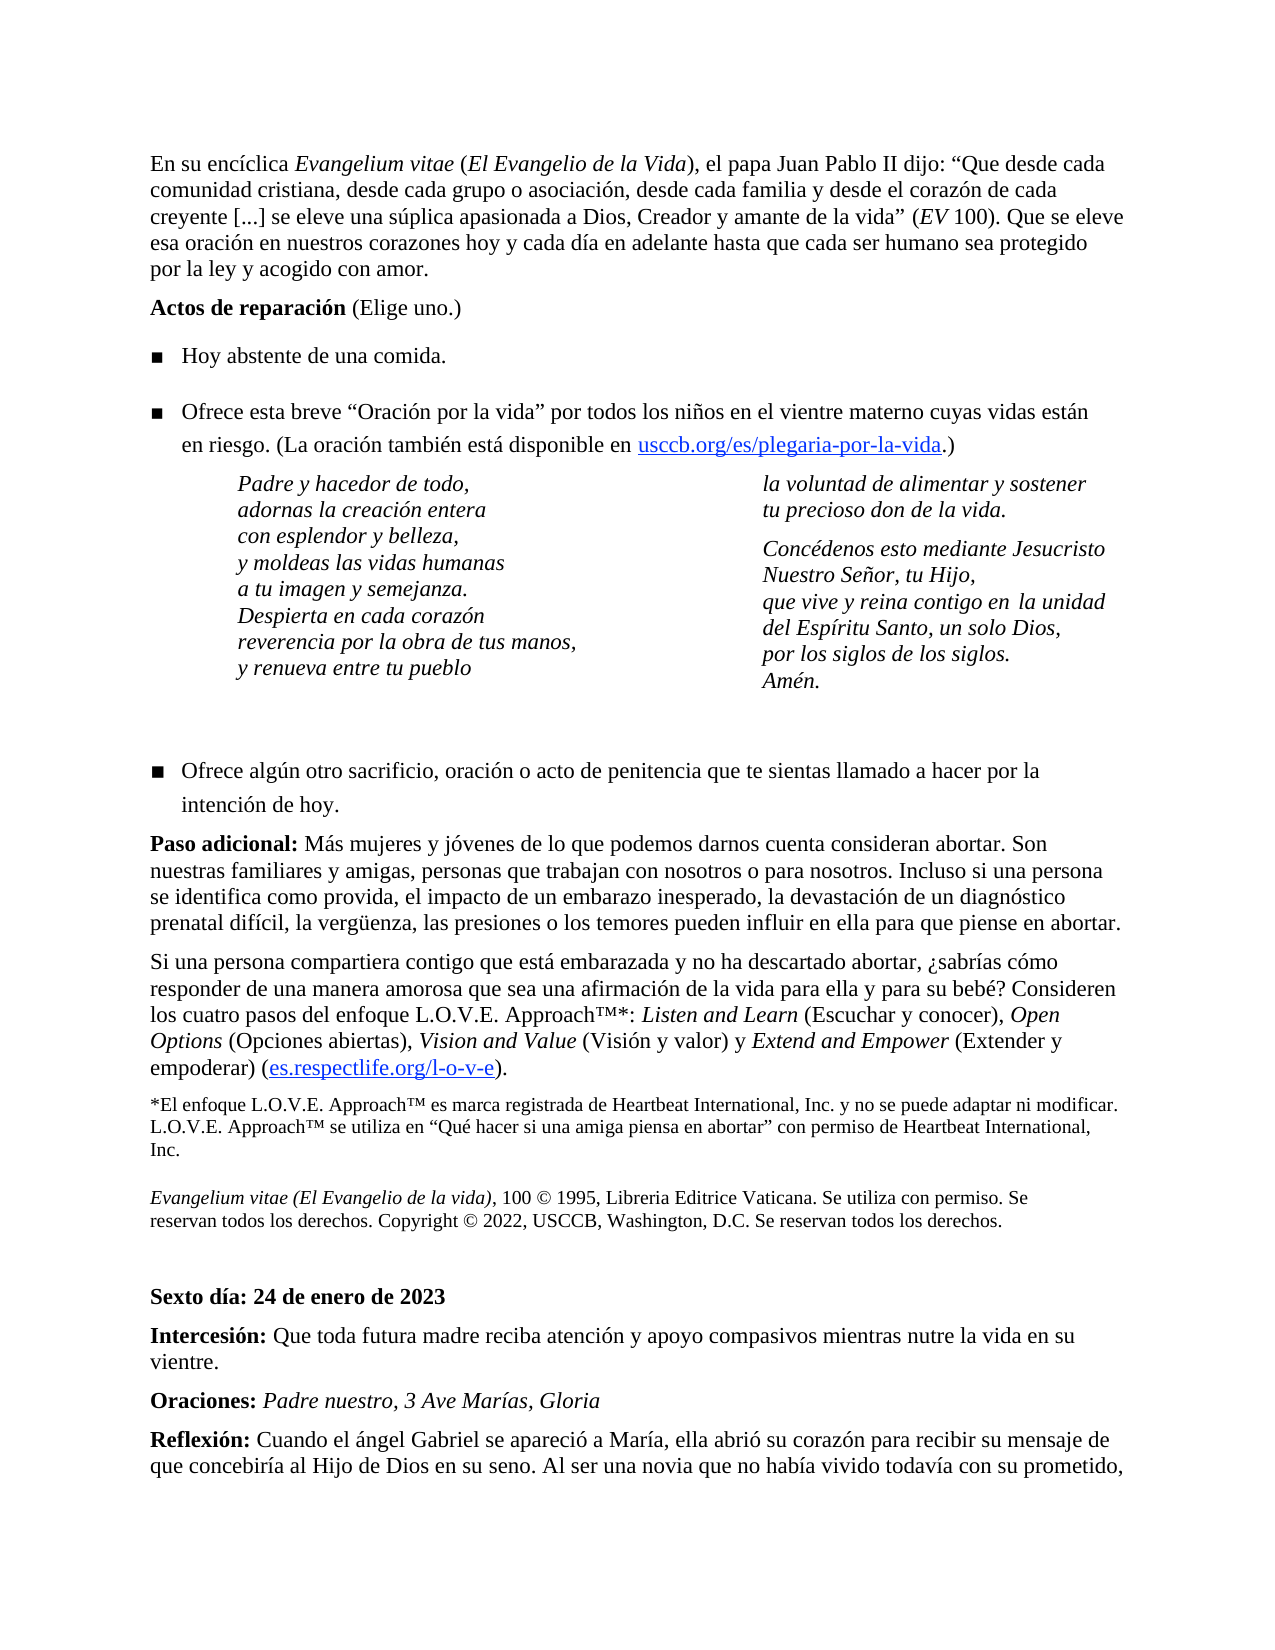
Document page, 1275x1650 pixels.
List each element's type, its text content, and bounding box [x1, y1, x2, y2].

text Intercesión: Que toda futura madre reciba atención y apoyo compasivos mientras nutre la vida en su vientre. [150, 1322, 1099, 1374]
list Hoy abstente de una comida. [150, 333, 1111, 376]
text Evangelium vitae (El Evangelio de la vida), 100 © 1995, Libreria Editrice Vaticana. Se utiliza con permiso. Se reservan todos los derechos. Copyright © 2022, USCCB, Washington, D.C. Se reservan todos los derechos. [150, 1186, 1100, 1232]
list Ofrece esta breve “Oración por la vida” por todos los niños en el vientre materno cuyas vidas están en riesgo. (La oración también está disponible en usccb.org/es/plegaria-por-la-vida.) [150, 388, 1111, 457]
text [150, 1426, 1125, 1479]
text Padre y hacedor de todo, adornas la creación entera con esplendor y belleza, y moldeas las vidas humanas a tu imagen y semejanza. Despierta en cada corazón reverencia por la obra de tus manos, y renueva entre tu pueblo la voluntad de alimentar y sostener tu precioso don de la vida. [762, 470, 1125, 523]
text Oraciones: Padre nuestro, 3 Ave Marías, Gloria [150, 1387, 1125, 1413]
text Concédenos esto mediante Jesucristo Nuestro Señor, tu Hijo, que vive y reina contigo en la unidad del Espíritu Santo, un solo Dios, por los siglos de los siglos. Amén. [762, 535, 1125, 693]
text Si una persona compartiera contigo que está embarazada y no ha descartado abortar, ¿sabrías cómo responder de una manera amorosa que sea una afirmación de la vida para ella y para su bebé? Consideren los cuatro pasos del enfoque L.O.V.E. Approach™*: Listen and Learn (Escuchar y conocer), Open Options (Opciones abiertas), Vision and Value (Visión y valor) y Extend and Empower (Extender y empoderar) (es.respectlife.org/l-o-v-e). [150, 948, 1125, 1080]
text Actos de reparación (Elige uno.) [150, 294, 1125, 321]
text Sexto día: 24 de enero de 2023 [150, 1283, 1099, 1309]
text Paso adicional: Más mujeres y jóvenes de lo que podemos darnos cuenta consideran abortar. Son nuestras familiares y amigas, personas que trabajan con nosotros o para nosotros. Incluso si una persona se identifica como provida, el impacto de un embarazo inesperado, la devastación de un diagnóstico prenatal difícil, la vergüenza, las presiones o los temores pueden influir en ella para que piense en abortar. [150, 830, 1125, 936]
list Ofrece algún otro sacrificio, oración o acto de penitencia que te sientas llamado a hacer por la intención de hoy. [150, 744, 1111, 818]
text En su encíclica Evangelium vitae (El Evangelio de la Vida), el papa Juan Pablo II dijo: “Que desde cada comunidad cristiana, desde cada grupo o asociación, desde cada familia y desde el corazón de cada creyente [...] se eleve una súplica apasionada a Dios, Creador y amante de la vida” (EV 100). Que se eleve esa oración en nuestros corazones hoy y cada día en adelante hasta que cada ser humano sea protegido por la ley y acogido con amor. [150, 150, 1125, 282]
text Padre y hacedor de todo, adornas la creación entera con esplendor y belleza, y moldeas las vidas humanas a tu imagen y semejanza. Despierta en cada corazón reverencia por la obra de tus manos, y renueva entre tu pueblo la voluntad de alimentar y sostener tu precioso don de la vida. [237, 470, 600, 681]
text *El enfoque L.O.V.E. Approach™ es marca registrada de Heartbeat International, Inc. y no se puede adaptar ni modificar. L.O.V.E. Approach™ se utiliza en “Qué hacer si una amiga piensa en abortar” con permiso de Heartbeat International, Inc. [150, 1093, 1125, 1161]
